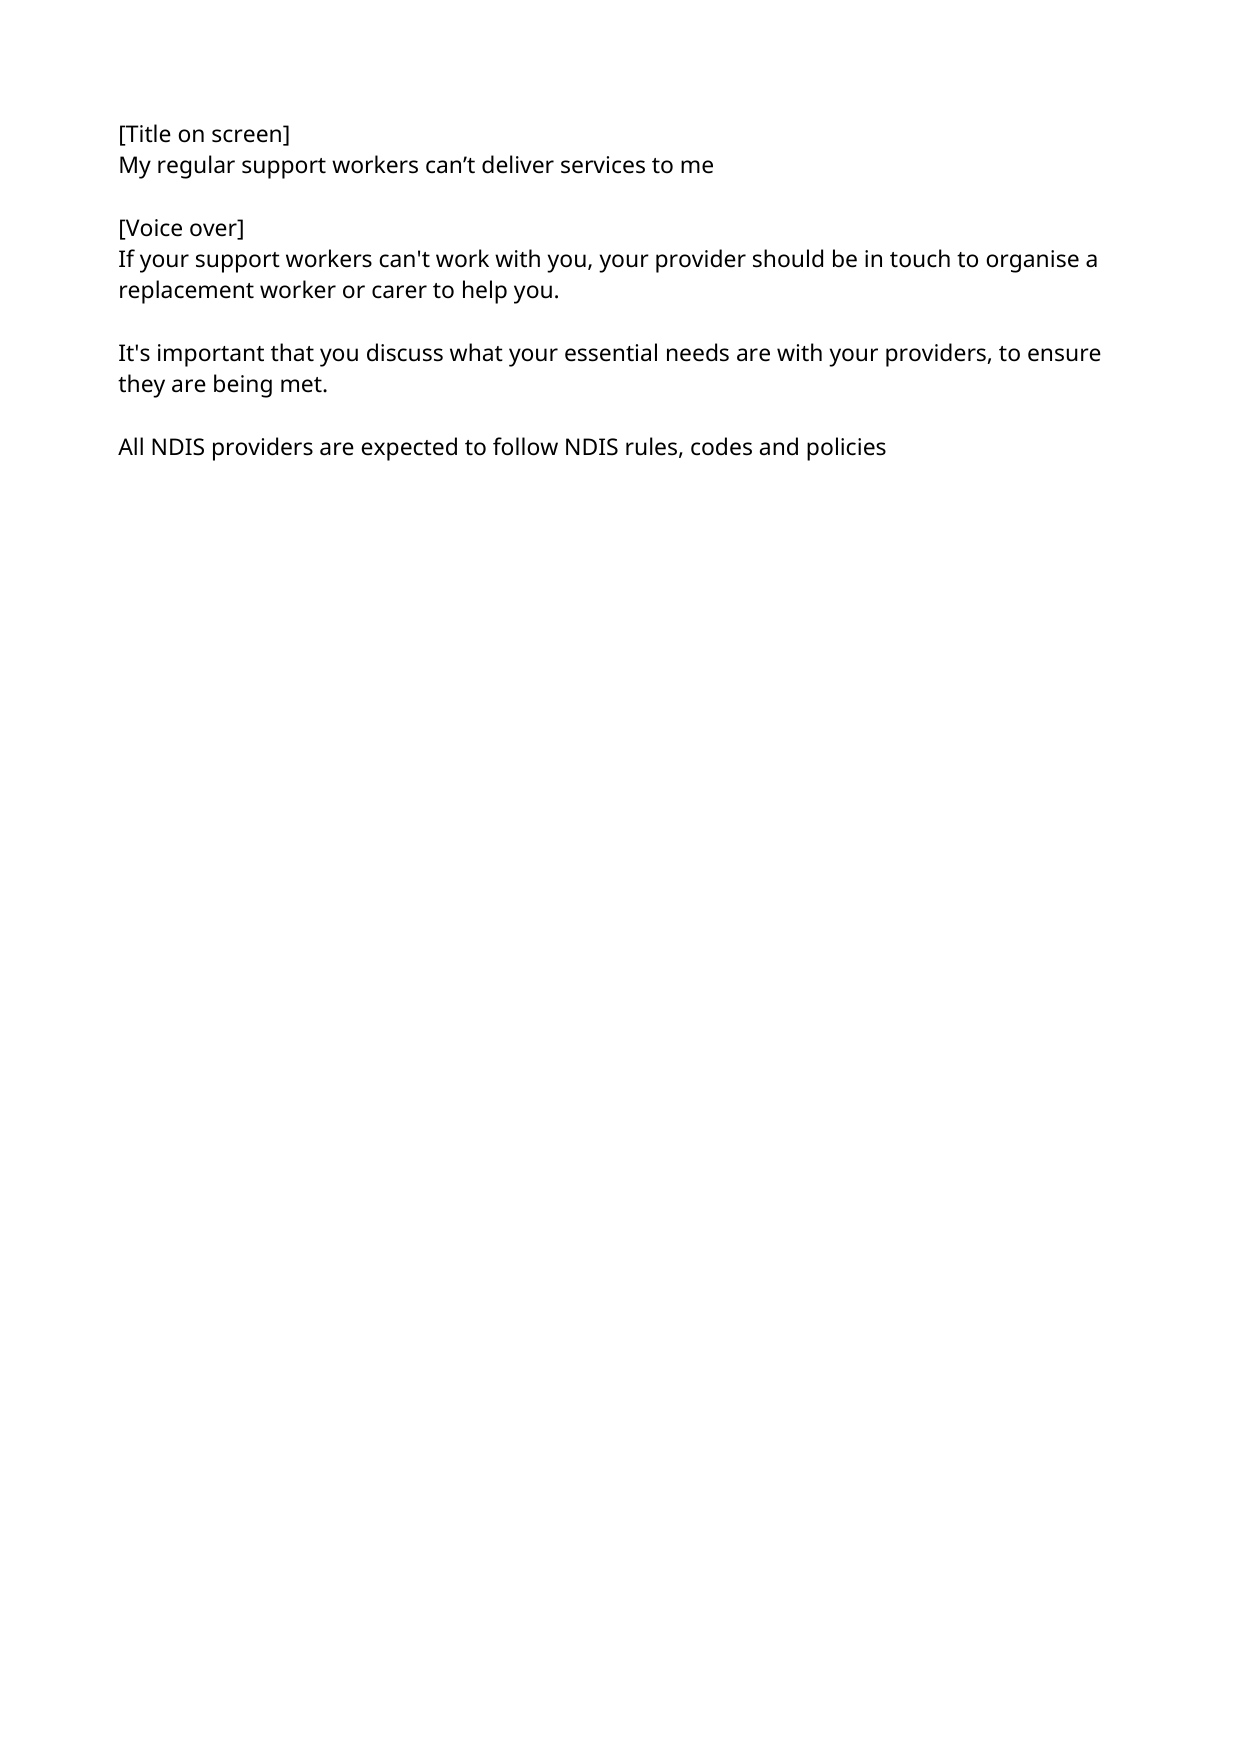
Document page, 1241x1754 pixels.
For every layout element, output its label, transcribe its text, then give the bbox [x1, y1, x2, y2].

text It's important that you discuss what your essential needs are with your providers, to ensure they are being met. [118, 337, 1122, 399]
text [Title on screen] [118, 118, 1122, 149]
text My regular support workers can’t deliver services to me [118, 149, 1122, 181]
text If your support workers can't work with you, your provider should be in touch to organise a replacement worker or carer to help you. [118, 243, 1122, 306]
text All NDIS providers are expected to follow NDIS rules, codes and policies [118, 431, 1122, 462]
text [Voice over] [118, 212, 1122, 243]
